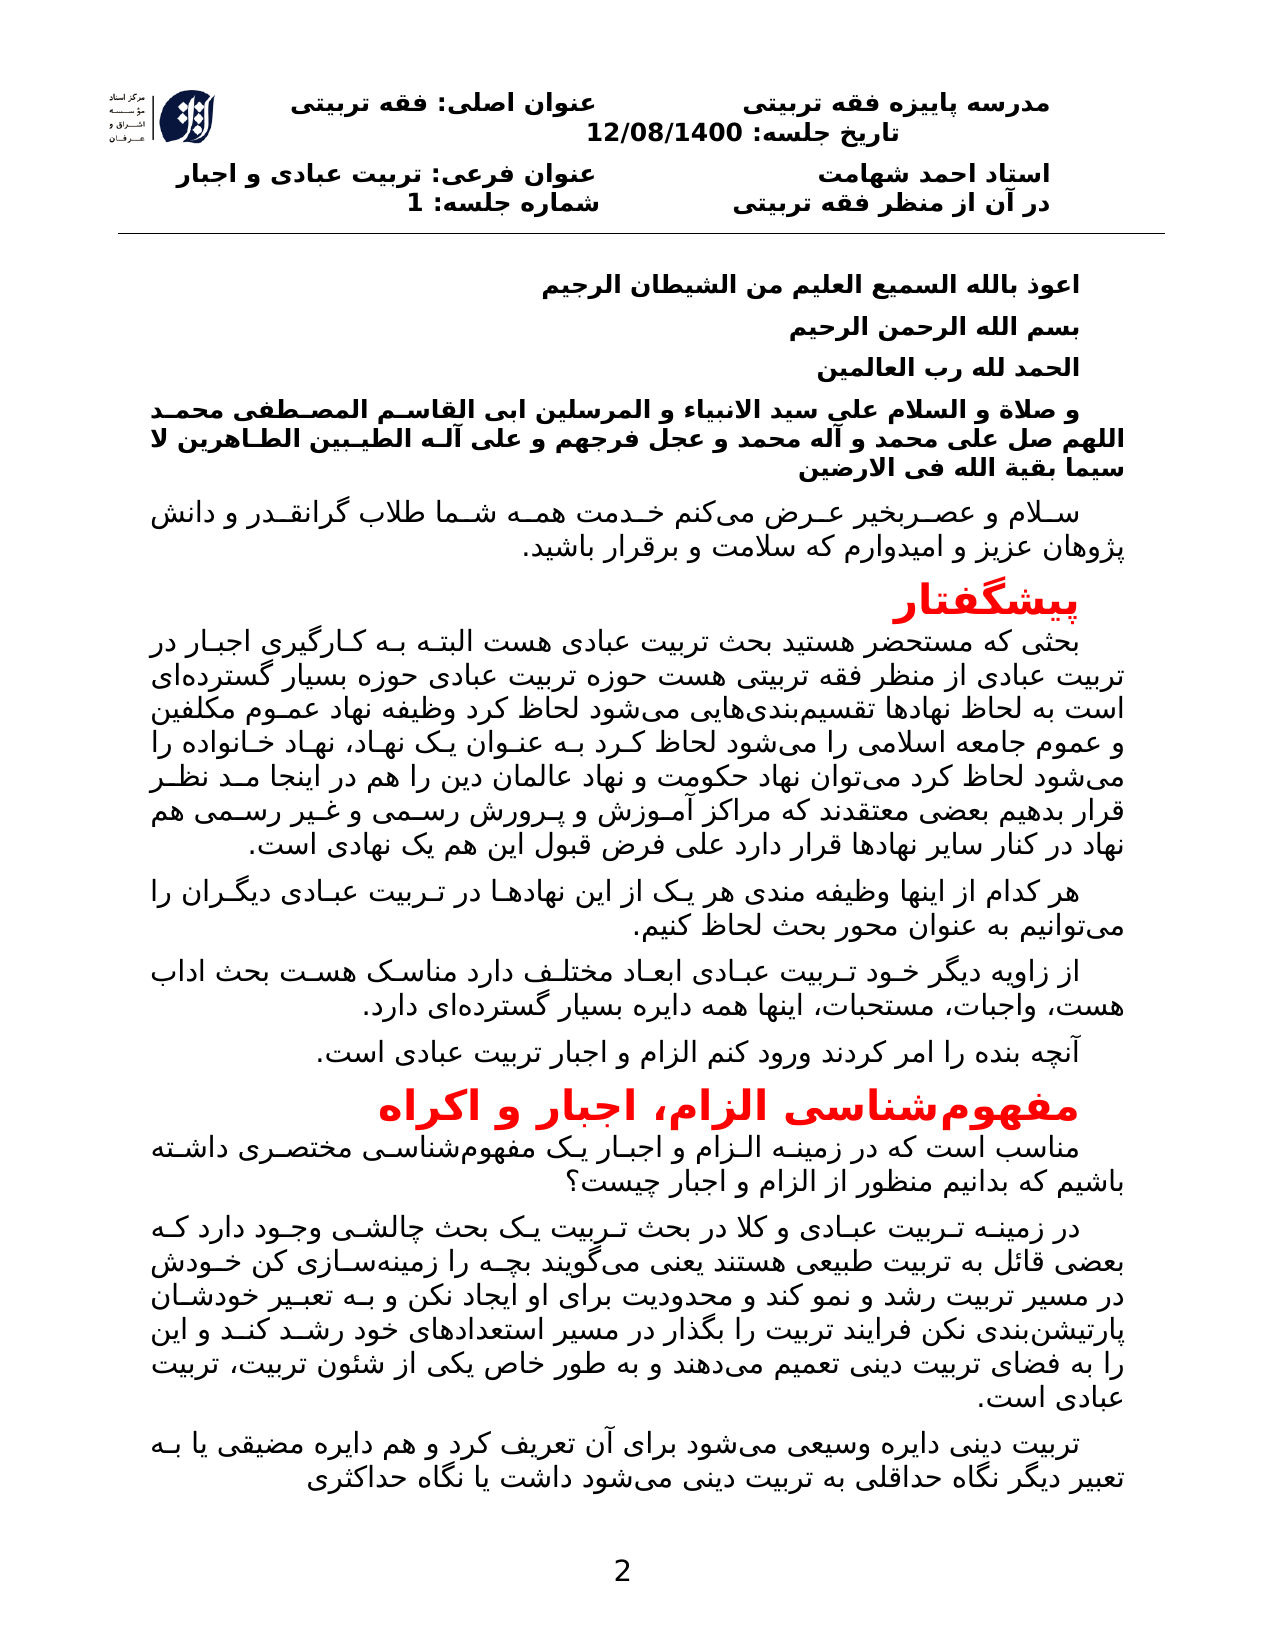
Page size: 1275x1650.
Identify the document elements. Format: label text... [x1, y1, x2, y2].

subtitle پیشگفتار [150, 575, 1125, 624]
subtitle مفهوم‌شناسی الزام، اجبار و اکراه [150, 1081, 1125, 1130]
text بحثی که مستحضر هستید بحث تربیت عبادی هست البته به کارگیری اجبار در تربیت عبادی از منظر فقه تربیتی هست حوزه تربیت عبادی حوزه بسیار گسترده‌ای است به لحاظ نهادها تقسیم‌بندی‌هایی می‌شود لحاظ کرد وظیفه نهاد عموم مکلفین و عموم جامعه اسلامی را می‌شود لحاظ کرد به عنوان یک نهاد، نهاد خانواده را می‌شود لحاظ کرد می‌توان نهاد حکومت و نهاد عالمان دین را هم در اینجا مد نظر قرار بدهیم بعضی معتقدند که مراکز آموزش و پرورش رسمی و غیر رسمی هم نهاد در کنار سایر نهادها قرار دارد علی فرض قبول این هم یک نهادی است. [150, 624, 1125, 862]
text آنچه بنده را امر کردند ورود کنم الزام و اجبار تربیت عبادی است. [150, 1035, 1125, 1069]
text بسم الله الرحمن الرحیم [150, 312, 1125, 341]
picture [102, 86, 215, 146]
text سلام و عصربخیر عرض می‌کنم خدمت همه شما طلاب گرانقدر و دانش پژوهان عزیز و امیدوارم که سلامت و برقرار باشید. [150, 495, 1125, 563]
text از زاویه دیگر خود تربیت عبادی ابعاد مختلف دارد مناسک هست بحث اداب هست، واجبات، مستحبات، اینها همه دایره بسیار گسترده‌ای دارد. [150, 954, 1125, 1022]
text تربیت دینی دایره وسیعی می‌شود برای آن تعریف کرد و هم دایره مضیقی یا به تعبیر دیگر نگاه حداقلی به تربیت دینی می‌شود داشت یا نگاه حداکثری [150, 1427, 1125, 1494]
text در زمینه تربیت عبادی و کلا در بحث تربیت یک بحث چالشی وجود دارد که بعضی قائل به تربیت طبیعی هستند یعنی می‌گویند بچه را زمینه‌سازی کن خودش در مسیر تربیت رشد و نمو کند و محدودیت برای او ایجاد نکن و به تعبیر خودشان پارتیشن‌بندی نکن فرایند تربیت را بگذار در مسیر استعدادهای خود رشد کند و این را به فضای تربیت دینی تعمیم می‌دهند و به طور خاص یکی از شئون تربیت، تربیت عبادی است. [150, 1210, 1125, 1414]
text الحمد لله رب العالمین [150, 353, 1125, 382]
text مناسب است که در زمینه الزام و اجبار یک مفهوم‌شناسی مختصری داشته باشیم که بدانیم منظور از الزام و اجبار چیست؟ [150, 1130, 1125, 1198]
text و صلاة و السلام علی سید الانبیاء و المرسلین ابی القاسم المصطفی محمد اللهم صل علی محمد و آله محمد و عجل فرجهم و علی آله الطیبین الطاهرین لا سیما بقیة الله فی الارضین [150, 395, 1125, 482]
text اعوذ بالله السمیع العلیم من الشیطان الرجیم [150, 270, 1125, 299]
text هر کدام از اینها وظیفه مندی هر یک از این نهادها در تربیت عبادی دیگران را می‌توانیم به عنوان محور بحث لحاظ کنیم. [150, 874, 1125, 942]
